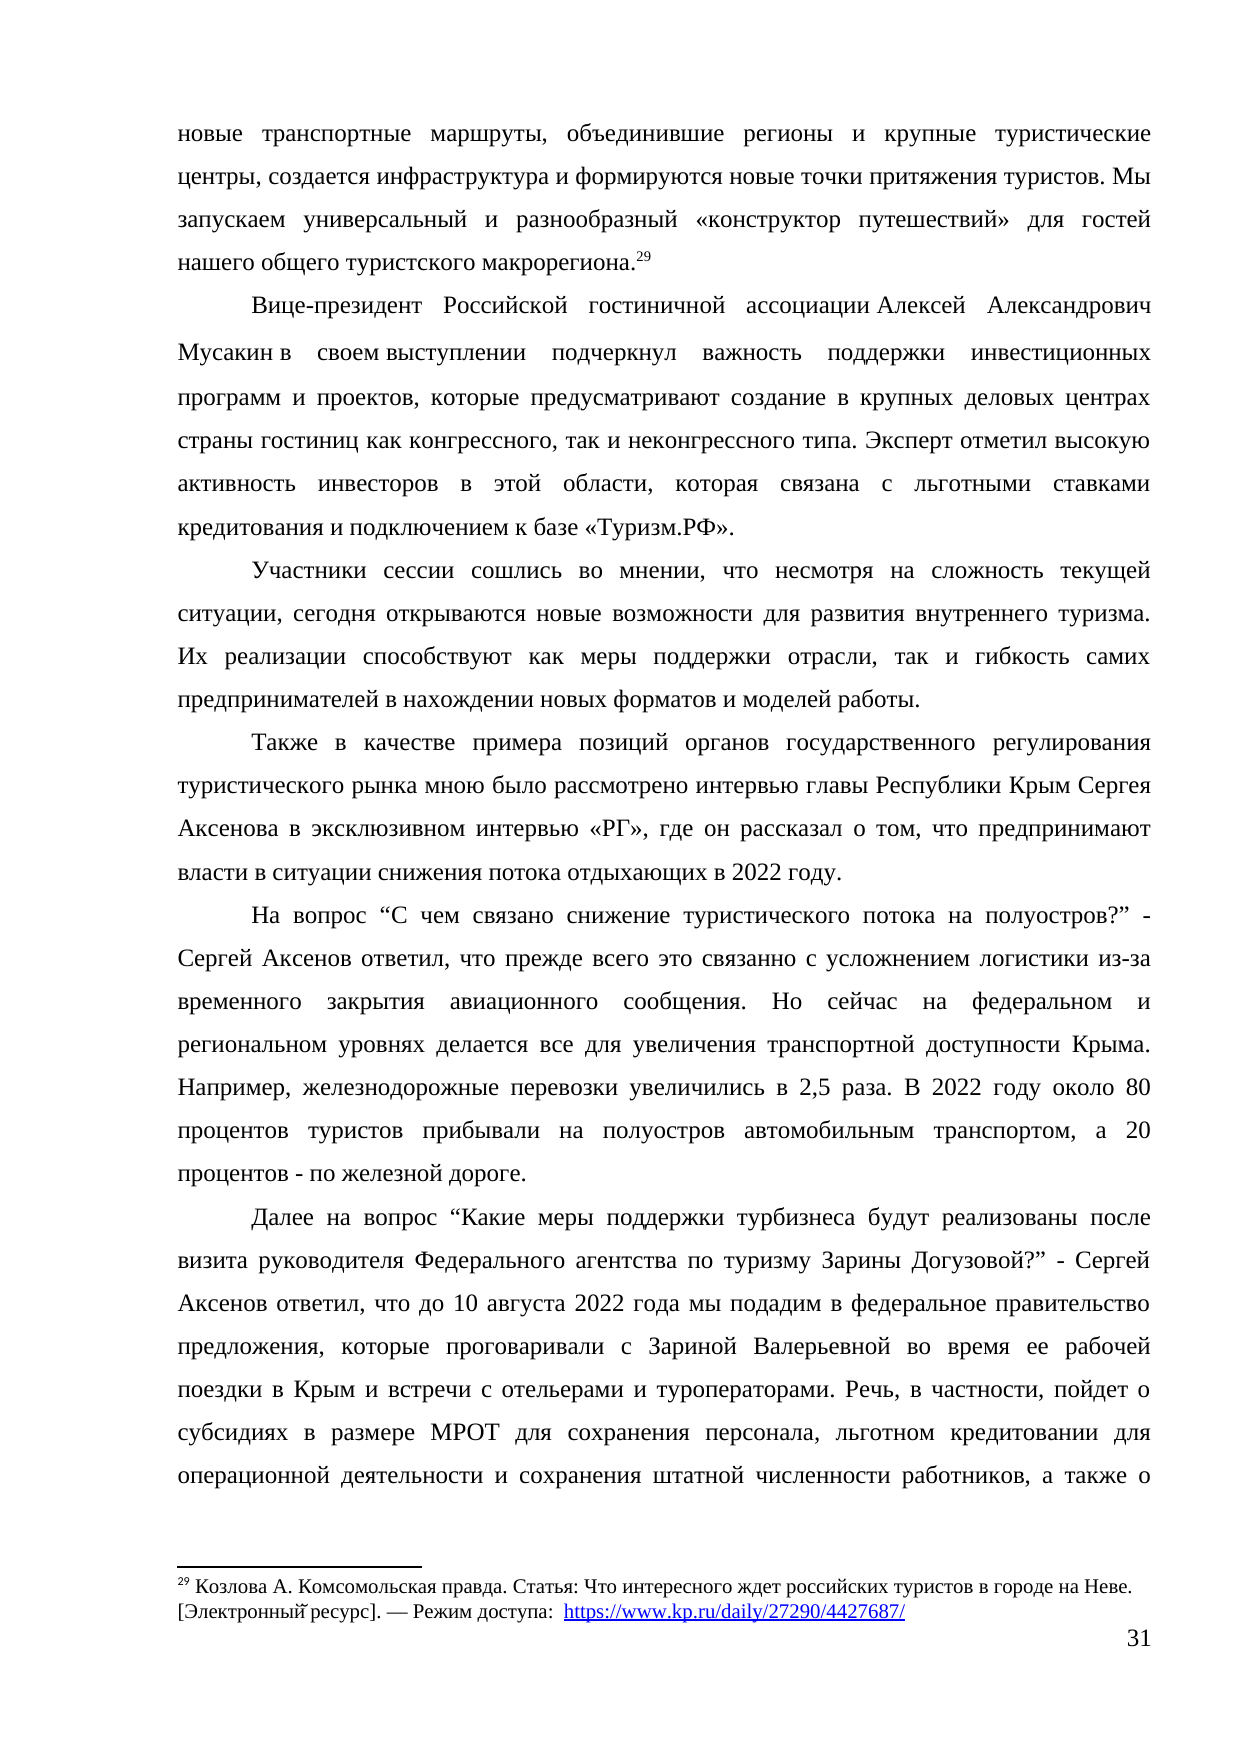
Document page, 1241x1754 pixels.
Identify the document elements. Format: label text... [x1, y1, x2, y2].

text Участники сессии сошлись во мнении, что несмотря на сложность текущей ситуации, сегодня открываются новые возможности для развития внутреннего туризма. Их реализации способствуют как меры поддержки отрасли, так и гибкость самих предпринимателей в нахождении новых форматов и моделей работы. [177, 555, 1152, 713]
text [177, 118, 1152, 276]
text Вице-президент Российской гостиничной ассоциации Алексей Александрович Мусакин в своем выступлении подчеркнул важность поддержки инвестиционных программ и проектов, которые предусматривают создание в крупных деловых центрах страны гостиниц как конгрессного, так и неконгрессного типа. Эксперт отметил высокую активность инвесторов в этой области, которая связана с льготными ставками кредитования и подключением к базе «Туризм.РФ». [177, 291, 1152, 540]
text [177, 1202, 1152, 1489]
text Также в качестве примера позиций органов государственного регулирования туристического рынка мною было рассмотрено интервью главы Республики Крым Сергея Аксенова в эксклюзивном интервью «РГ», где он рассказал о том, что предпринимают власти в ситуации снижения потока отдыхающих в 2022 году. [177, 727, 1152, 885]
text На вопрос “C чем связано снижение туристического потока на полуостров?” - Сергей Аксенов ответил, что прежде всего это связанно с усложнением логистики из-за временного закрытия авиационного сообщения. Но сейчас на федеральном и региональном уровнях делается все для увеличения транспортной доступности Крыма. Например, железнодорожные перевозки увеличились в 2,5 раза. В 2022 году около 80 процентов туристов прибывали на полуостров автомобильным транспортом, а 20 процентов - по железной дороге. [177, 900, 1152, 1187]
